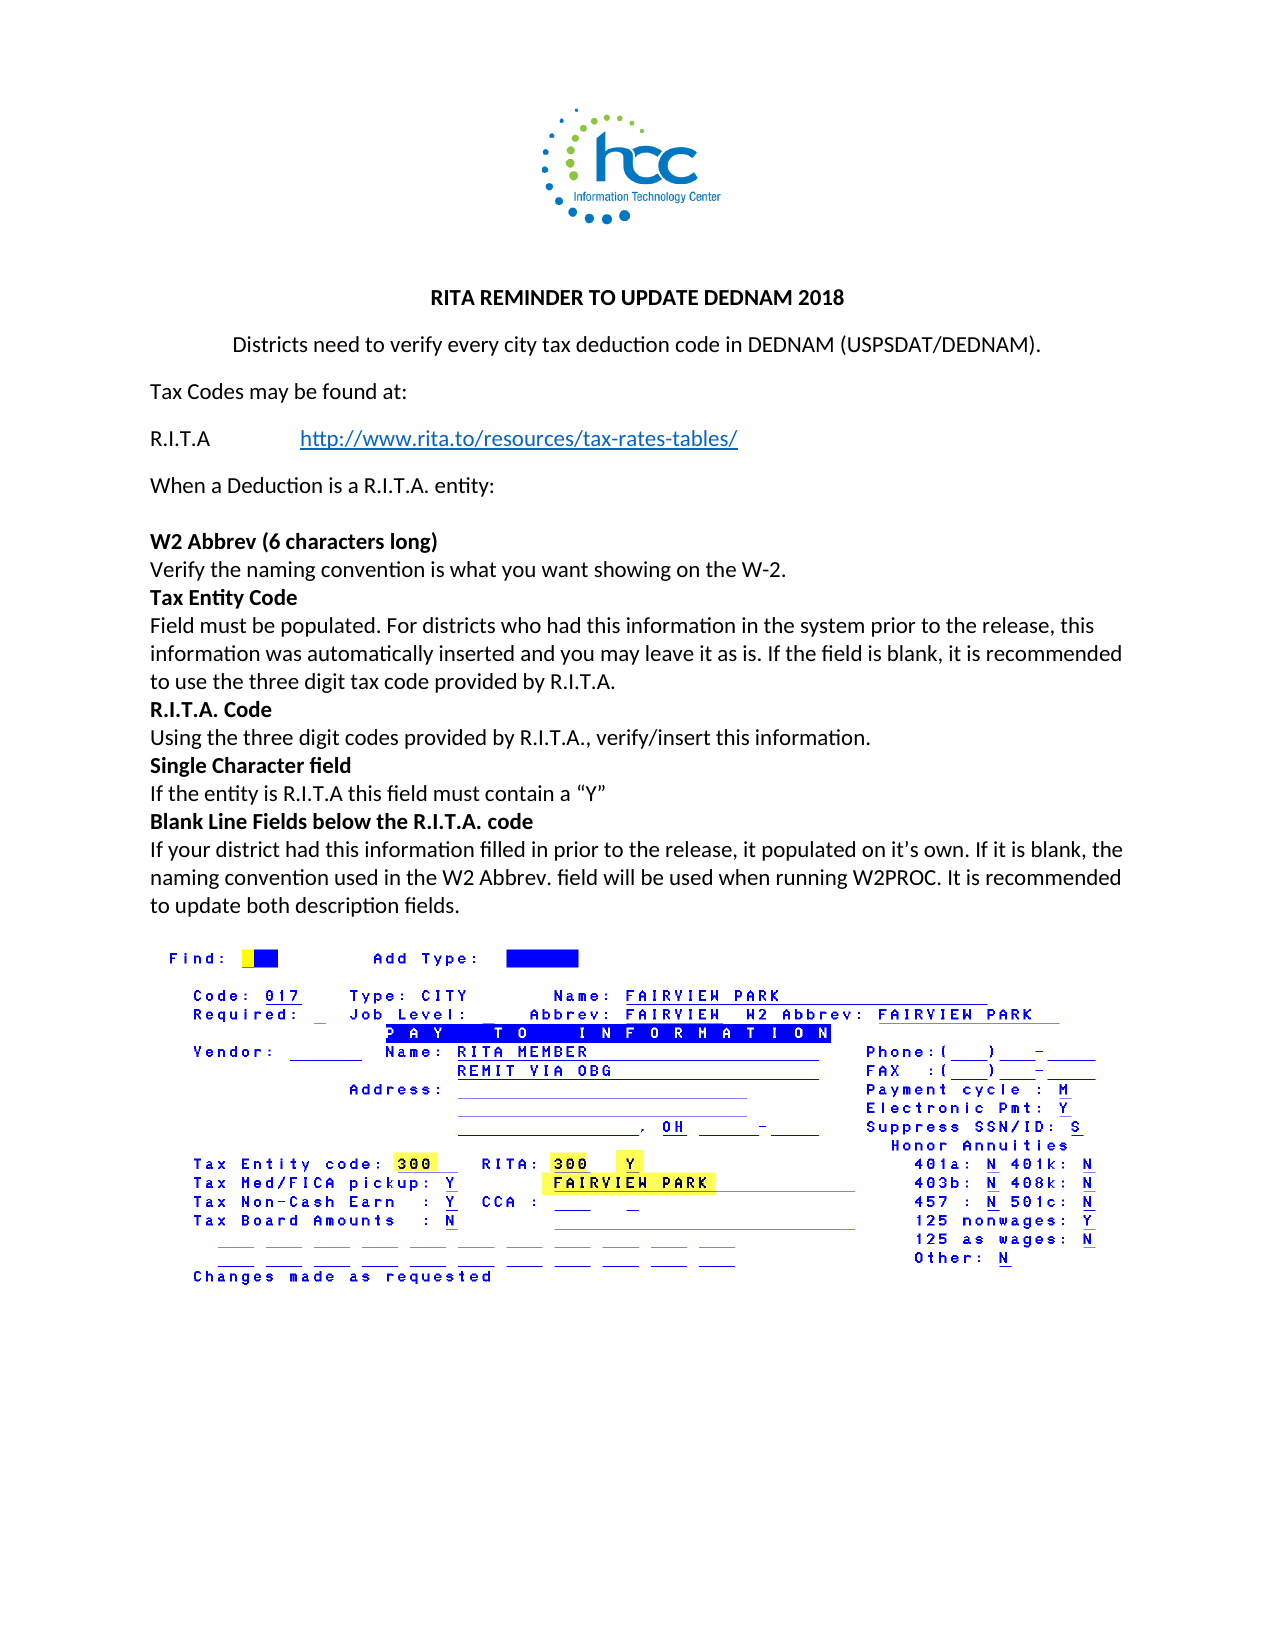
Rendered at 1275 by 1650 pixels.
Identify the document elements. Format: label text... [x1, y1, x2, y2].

text If the entity is R.I.T.A this field must contain a “Y” [150, 779, 1125, 807]
picture [476, 75, 799, 284]
text If your district had this information filled in prior to the release, it populated on it’s own. If it is blank, the naming convention used in the W2 Abbrev. field will be used when running W2PROC. It is recommended to update both description fields. [150, 835, 1125, 919]
text R.I.T.A. Code [150, 695, 1125, 723]
text When a Deduction is a R.I.T.A. entity: [150, 471, 1125, 499]
text Blank Line Fields below the R.I.T.A. code [150, 807, 1125, 835]
text Using the three digit codes provided by R.I.T.A., verify/insert this information. [150, 723, 1125, 751]
text R.I.T.A http://www.rita.to/resources/tax-rates-tables/ [150, 424, 1125, 452]
text RITA REMINDER TO UPDATE DEDNAM 2018 [150, 283, 1125, 311]
text Verify the naming convention is what you want showing on the W-2. [150, 555, 1125, 583]
text W2 Abbrev (6 characters long) [150, 527, 1125, 555]
text Tax Codes may be found at: [150, 377, 1125, 405]
text Single Character field [150, 751, 1125, 779]
text Field must be populated. For districts who had this information in the system prior to the release, this information was automatically inserted and you may leave it as is. If the field is blank, it is recommended to use the three digit tax code provided by R.I.T.A. [150, 611, 1125, 695]
text Districts need to verify every city tax deduction code in DEDNAM (USPSDAT/DEDNAM). [150, 330, 1125, 358]
text Tax Entity Code [150, 583, 1125, 611]
picture [150, 947, 1125, 1302]
